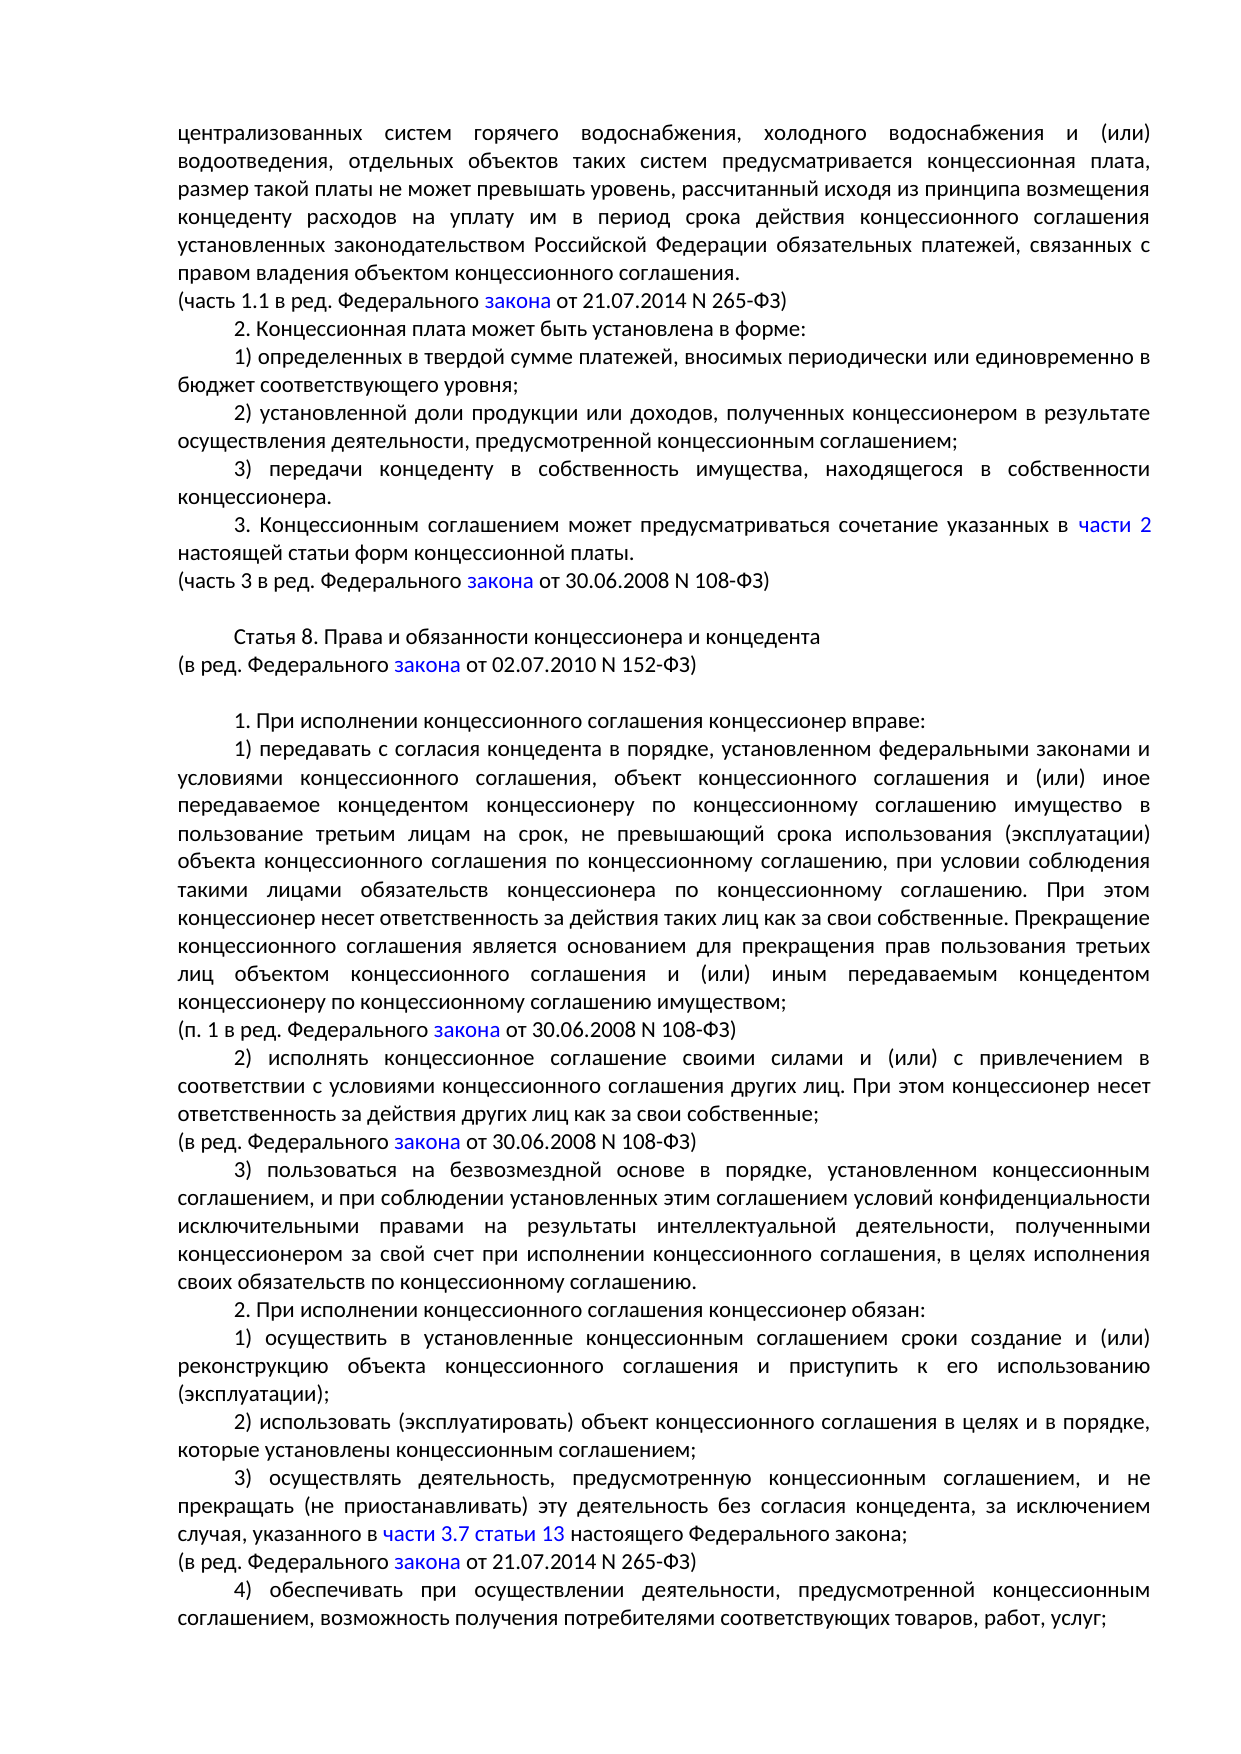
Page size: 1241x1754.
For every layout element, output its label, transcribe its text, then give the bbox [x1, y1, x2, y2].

text 1) осуществить в установленные концессионным соглашением сроки создание и (или) реконструкцию объекта концессионного соглашения и приступить к его использованию (эксплуатации); [177, 1323, 1152, 1407]
text Статья 8. Права и обязанности концессионера и концедента [177, 622, 1152, 651]
text (часть 3 в ред. Федерального закона от 30.06.2008 N 108-ФЗ) [177, 566, 1152, 594]
text 3) осуществлять деятельность, предусмотренную концессионным соглашением, и не прекращать (не приостанавливать) эту деятельность без согласия концедента, за исключением случая, указанного в части 3.7 статьи 13 настоящего Федерального закона; [177, 1463, 1152, 1547]
text 2. При исполнении концессионного соглашения концессионер обязан: [177, 1295, 1152, 1323]
text (п. 1 в ред. Федерального закона от 30.06.2008 N 108-ФЗ) [177, 1015, 1152, 1043]
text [177, 118, 1152, 286]
text 2. Концессионная плата может быть установлена в форме: [177, 314, 1152, 342]
text (часть 1.1 в ред. Федерального закона от 21.07.2014 N 265-ФЗ) [177, 286, 1152, 314]
text (в ред. Федерального закона от 21.07.2014 N 265-ФЗ) [177, 1547, 1152, 1575]
text 2) установленной доли продукции или доходов, полученных концессионером в результате осуществления деятельности, предусмотренной концессионным соглашением; [177, 398, 1152, 454]
text 4) обеспечивать при осуществлении деятельности, предусмотренной концессионным соглашением, возможность получения потребителями соответствующих товаров, работ, услуг; [177, 1575, 1152, 1631]
text (в ред. Федерального закона от 02.07.2010 N 152-ФЗ) [177, 651, 1152, 678]
text 3. Концессионным соглашением может предусматриваться сочетание указанных в части 2 настоящей статьи форм концессионной платы. [177, 510, 1152, 566]
text 1) передавать с согласия концедента в порядке, установленном федеральными законами и условиями концессионного соглашения, объект концессионного соглашения и (или) иное передаваемое концедентом концессионеру по концессионному соглашению имущество в пользование третьим лицам на срок, не превышающий срока использования (эксплуатации) объекта концессионного соглашения по концессионному соглашению, при условии соблюдения такими лицами обязательств концессионера по концессионному соглашению. При этом концессионер несет ответственность за действия таких лиц как за свои собственные. Прекращение концессионного соглашения является основанием для прекращения прав пользования третьих лиц объектом концессионного соглашения и (или) иным передаваемым концедентом концессионеру по концессионному соглашению имуществом; [177, 734, 1152, 1015]
text 3) передачи концеденту в собственность имущества, находящегося в собственности концессионера. [177, 454, 1152, 510]
text 2) использовать (эксплуатировать) объект концессионного соглашения в целях и в порядке, которые установлены концессионным соглашением; [177, 1407, 1152, 1463]
text 2) исполнять концессионное соглашение своими силами и (или) с привлечением в соответствии с условиями концессионного соглашения других лиц. При этом концессионер несет ответственность за действия других лиц как за свои собственные; [177, 1043, 1152, 1127]
text 1. При исполнении концессионного соглашения концессионер вправе: [177, 707, 1152, 734]
text (в ред. Федерального закона от 30.06.2008 N 108-ФЗ) [177, 1127, 1152, 1155]
text 3) пользоваться на безвозмездной основе в порядке, установленном концессионным соглашением, и при соблюдении установленных этим соглашением условий конфиденциальности исключительными правами на результаты интеллектуальной деятельности, полученными концессионером за свой счет при исполнении концессионного соглашения, в целях исполнения своих обязательств по концессионному соглашению. [177, 1155, 1152, 1295]
text 1) определенных в твердой сумме платежей, вносимых периодически или единовременно в бюджет соответствующего уровня; [177, 342, 1152, 398]
